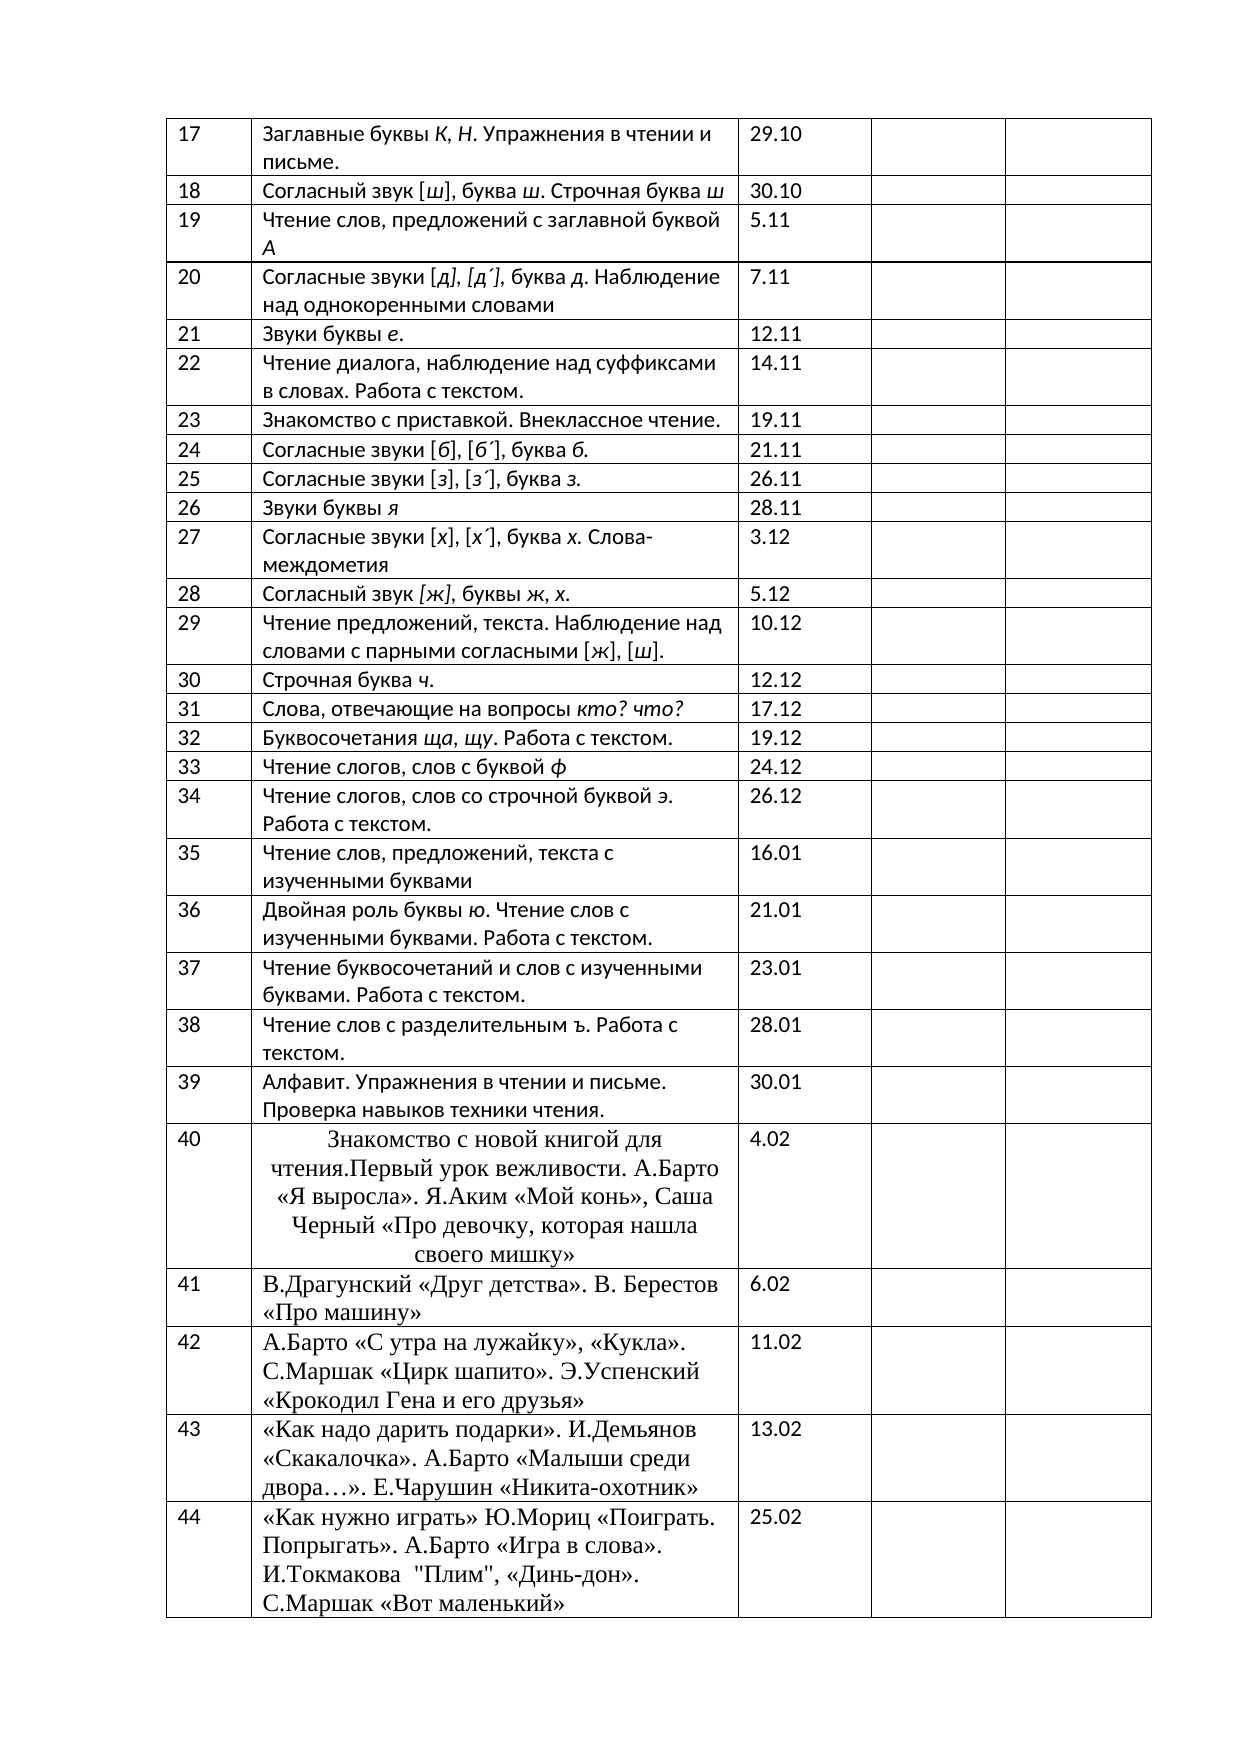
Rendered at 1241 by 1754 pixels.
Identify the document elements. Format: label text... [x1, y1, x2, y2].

table_cell [1006, 694, 1151, 722]
table_cell 21 [167, 320, 251, 347]
table_cell 28.01 [739, 1010, 871, 1066]
table_cell 23 [167, 406, 251, 434]
table_cell 28.11 [739, 493, 871, 521]
table_cell Строчная буква ч. [252, 665, 738, 693]
table_cell [1006, 349, 1151, 404]
table_cell 11.02 [739, 1327, 871, 1413]
table_cell Чтение слов с разделительным ъ. Работа с текстом. [252, 1010, 738, 1066]
table_cell 29.10 [739, 119, 871, 175]
table_cell 25 [167, 464, 251, 492]
table_cell Согласный звук [ш], буква ш. Строчная буква ш [252, 176, 738, 204]
table_cell [1006, 1502, 1151, 1617]
table_cell 14.11 [739, 349, 871, 404]
table_cell [1006, 119, 1151, 175]
table_cell [872, 579, 1005, 607]
table_cell Звуки буквы е. [252, 320, 738, 347]
table_cell [872, 665, 1005, 693]
table_cell [872, 723, 1005, 751]
table_cell 25.02 [739, 1502, 871, 1617]
table_cell 32 [167, 723, 251, 751]
table_cell Чтение буквосочетаний и слов с изученными буквами. Работа с текстом. [252, 953, 738, 1009]
table_cell [1006, 320, 1151, 347]
table_cell [1006, 1327, 1151, 1413]
table_cell [1006, 205, 1151, 261]
table_cell [872, 752, 1005, 780]
table_cell 13.02 [739, 1415, 871, 1501]
table_cell 36 [167, 896, 251, 952]
table_cell 19.12 [739, 723, 871, 751]
table_cell 24 [167, 435, 251, 463]
table_cell [872, 1124, 1005, 1268]
table_cell [872, 839, 1005, 894]
table_cell 29 [167, 608, 251, 664]
table_cell Чтение слогов, слов с буквой ф [252, 752, 738, 780]
table_cell 16.01 [739, 839, 871, 894]
table_cell 20 [167, 263, 251, 318]
table_cell 31 [167, 694, 251, 722]
table_cell [1006, 1067, 1151, 1123]
table_cell Двойная роль буквы ю. Чтение слов с изученными буквами. Работа с текстом. [252, 896, 738, 952]
table_cell [1006, 406, 1151, 434]
table_cell Чтение диалога, наблюдение над суффиксами в словах. Работа с текстом. [252, 349, 738, 404]
table_cell 34 [167, 781, 251, 837]
table_cell [872, 781, 1005, 837]
table_cell 24.12 [739, 752, 871, 780]
table_cell [872, 1327, 1005, 1413]
table_cell [1006, 896, 1151, 952]
table_cell 30.10 [739, 176, 871, 204]
table_cell 22 [167, 349, 251, 404]
table_cell 12.12 [739, 665, 871, 693]
table_cell Согласные звуки [б], [б´], буква б. [252, 435, 738, 463]
table_cell 12.11 [739, 320, 871, 347]
table_cell Согласный звук [ж], буквы ж, х. [252, 579, 738, 607]
table_cell [1006, 839, 1151, 894]
table_cell [872, 320, 1005, 347]
table_cell [1006, 752, 1151, 780]
table_cell [872, 119, 1005, 175]
table_cell [1006, 464, 1151, 492]
table_cell 26.12 [739, 781, 871, 837]
table_cell «Как нужно играть» Ю.Мориц «Поиграть. Попрыгать». А.Барто «Игра в слова». И.Токмакова "Плим", «Динь-дон». С.Маршак «Вот маленький» [252, 1502, 738, 1617]
table_cell Согласные звуки [х], [х´], буква х. Слова-междометия [252, 522, 738, 578]
table_cell 4.02 [739, 1124, 871, 1268]
table_cell [1006, 665, 1151, 693]
table_cell [872, 522, 1005, 578]
table_cell 3.12 [739, 522, 871, 578]
table_cell [872, 1010, 1005, 1066]
table_cell Заглавные буквы К, Н. Упражнения в чтении и письме. [252, 119, 738, 175]
table_cell Алфавит. Упражнения в чтении и письме. Проверка навыков техники чтения. [252, 1067, 738, 1123]
table_cell [1006, 263, 1151, 318]
table_cell [1006, 953, 1151, 1009]
table_cell 43 [167, 1415, 251, 1501]
table_cell [1006, 1269, 1151, 1326]
table_cell [872, 1415, 1005, 1501]
table_cell 21.01 [739, 896, 871, 952]
table_cell Знакомство с приставкой. Внеклассное чтение. [252, 406, 738, 434]
table_cell [872, 464, 1005, 492]
table_cell 7.11 [739, 263, 871, 318]
table_cell [872, 406, 1005, 434]
table_cell [872, 493, 1005, 521]
table_cell 42 [167, 1327, 251, 1413]
table_cell 26.11 [739, 464, 871, 492]
table_cell Чтение слов, предложений с заглавной буквой А [252, 205, 738, 261]
table_cell [1006, 723, 1151, 751]
table_cell 30.01 [739, 1067, 871, 1123]
table_cell [1006, 522, 1151, 578]
table_cell В.Драгунский «Друг детства». В. Берестов «Про машину» [252, 1269, 738, 1326]
table_cell 19 [167, 205, 251, 261]
table_cell Чтение слов, предложений, текста с изученными буквами [252, 839, 738, 894]
table_cell [1006, 608, 1151, 664]
table_cell [872, 205, 1005, 261]
table_cell [872, 435, 1005, 463]
table_cell 6.02 [739, 1269, 871, 1326]
table_cell 5.11 [739, 205, 871, 261]
table_cell [872, 263, 1005, 318]
table_cell Чтение предложений, текста. Наблюдение над словами с парными согласными [ж], [ш]. [252, 608, 738, 664]
table_cell А.Барто «С утра на лужайку», «Кукла». С.Маршак «Цирк шапито». Э.Успенский «Крокодил Гена и его друзья» [252, 1327, 738, 1413]
table_cell «Как надо дарить подарки». И.Демьянов «Скакалочка». А.Барто «Малыши среди двора…». Е.Чарушин «Никита-охотник» [252, 1415, 738, 1501]
table_cell [1006, 176, 1151, 204]
table_cell 40 [167, 1124, 251, 1268]
table_cell 17.12 [739, 694, 871, 722]
table_cell Буквосочетания ща, щу. Работа с текстом. [252, 723, 738, 751]
table_cell [1006, 1010, 1151, 1066]
table_cell 39 [167, 1067, 251, 1123]
table_cell [872, 694, 1005, 722]
table_cell [872, 1269, 1005, 1326]
table_cell [1006, 493, 1151, 521]
table_cell 33 [167, 752, 251, 780]
table_cell 5.12 [739, 579, 871, 607]
table_cell [1006, 435, 1151, 463]
table_cell [872, 608, 1005, 664]
table_cell Согласные звуки [з], [з´], буква з. [252, 464, 738, 492]
table_cell 27 [167, 522, 251, 578]
table_cell [1006, 781, 1151, 837]
table_cell Слова, отвечающие на вопросы кто? что? [252, 694, 738, 722]
table_cell 38 [167, 1010, 251, 1066]
table_cell Звуки буквы я [252, 493, 738, 521]
table_cell 28 [167, 579, 251, 607]
table_cell 17 [167, 119, 251, 175]
table_cell [1006, 1415, 1151, 1501]
table_cell Знакомство с новой книгой для чтения.Первый урок вежливости. А.Барто «Я выросла». Я.Аким «Мой конь», Саша Черный «Про девочку, которая нашла своего мишку» [252, 1124, 738, 1268]
table_cell [872, 1502, 1005, 1617]
table_cell [872, 896, 1005, 952]
table_cell 26 [167, 493, 251, 521]
table_cell 19.11 [739, 406, 871, 434]
table_cell 37 [167, 953, 251, 1009]
table_cell Согласные звуки [д], [д´], буква д. Наблюдение над однокоренными словами [252, 263, 738, 318]
table_cell 41 [167, 1269, 251, 1326]
table_cell [872, 176, 1005, 204]
table_cell [872, 349, 1005, 404]
table_cell [872, 1067, 1005, 1123]
table_cell Чтение слогов, слов со строчной буквой э. Работа с текстом. [252, 781, 738, 837]
table_cell 18 [167, 176, 251, 204]
table_cell [1006, 1124, 1151, 1268]
table_cell [872, 953, 1005, 1009]
table_cell 21.11 [739, 435, 871, 463]
table_cell 30 [167, 665, 251, 693]
table_cell 10.12 [739, 608, 871, 664]
table_cell 44 [167, 1502, 251, 1617]
table_cell 35 [167, 839, 251, 894]
table_cell [1006, 579, 1151, 607]
table_cell 23.01 [739, 953, 871, 1009]
